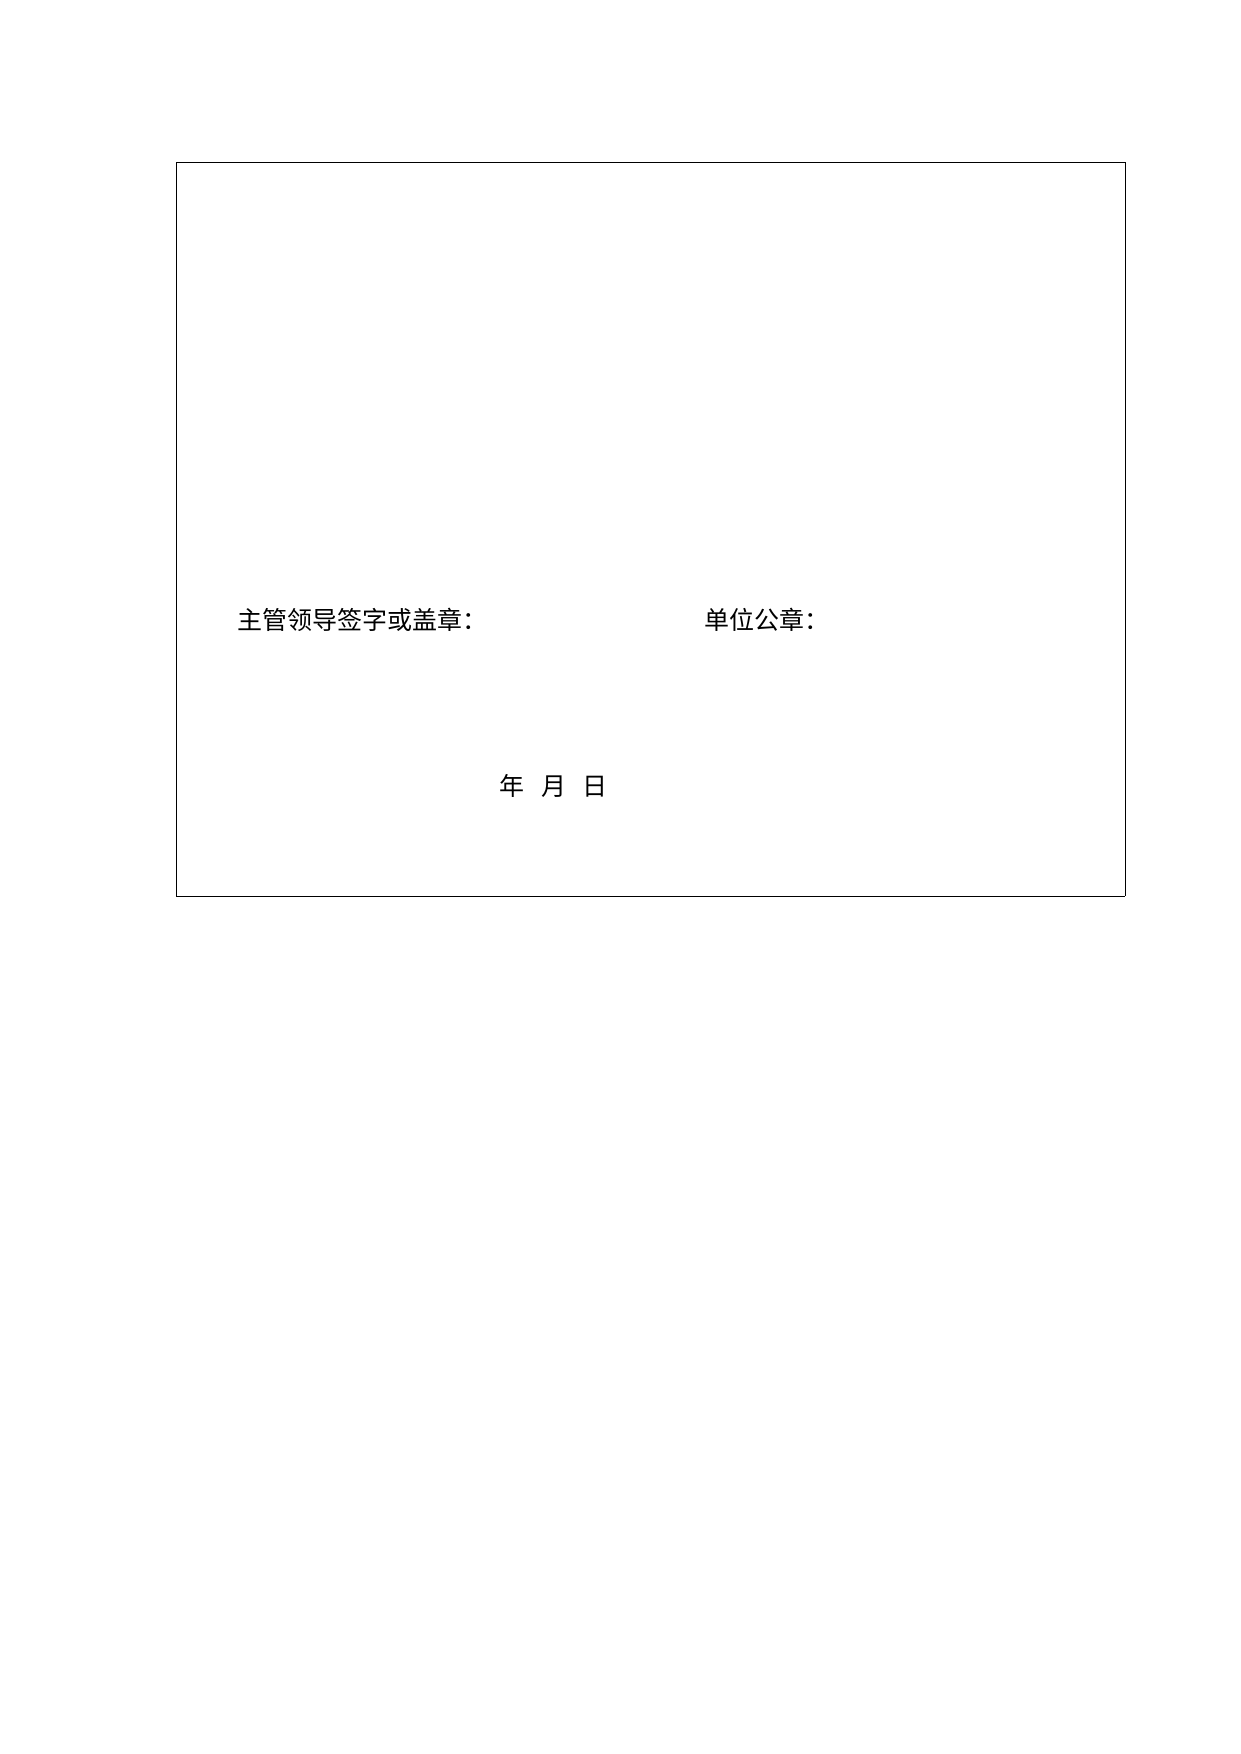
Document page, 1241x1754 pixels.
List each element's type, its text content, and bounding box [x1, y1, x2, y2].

table_cell 主管领导签字或盖章： 单位公章： 年 月 日 [177, 163, 1125, 896]
